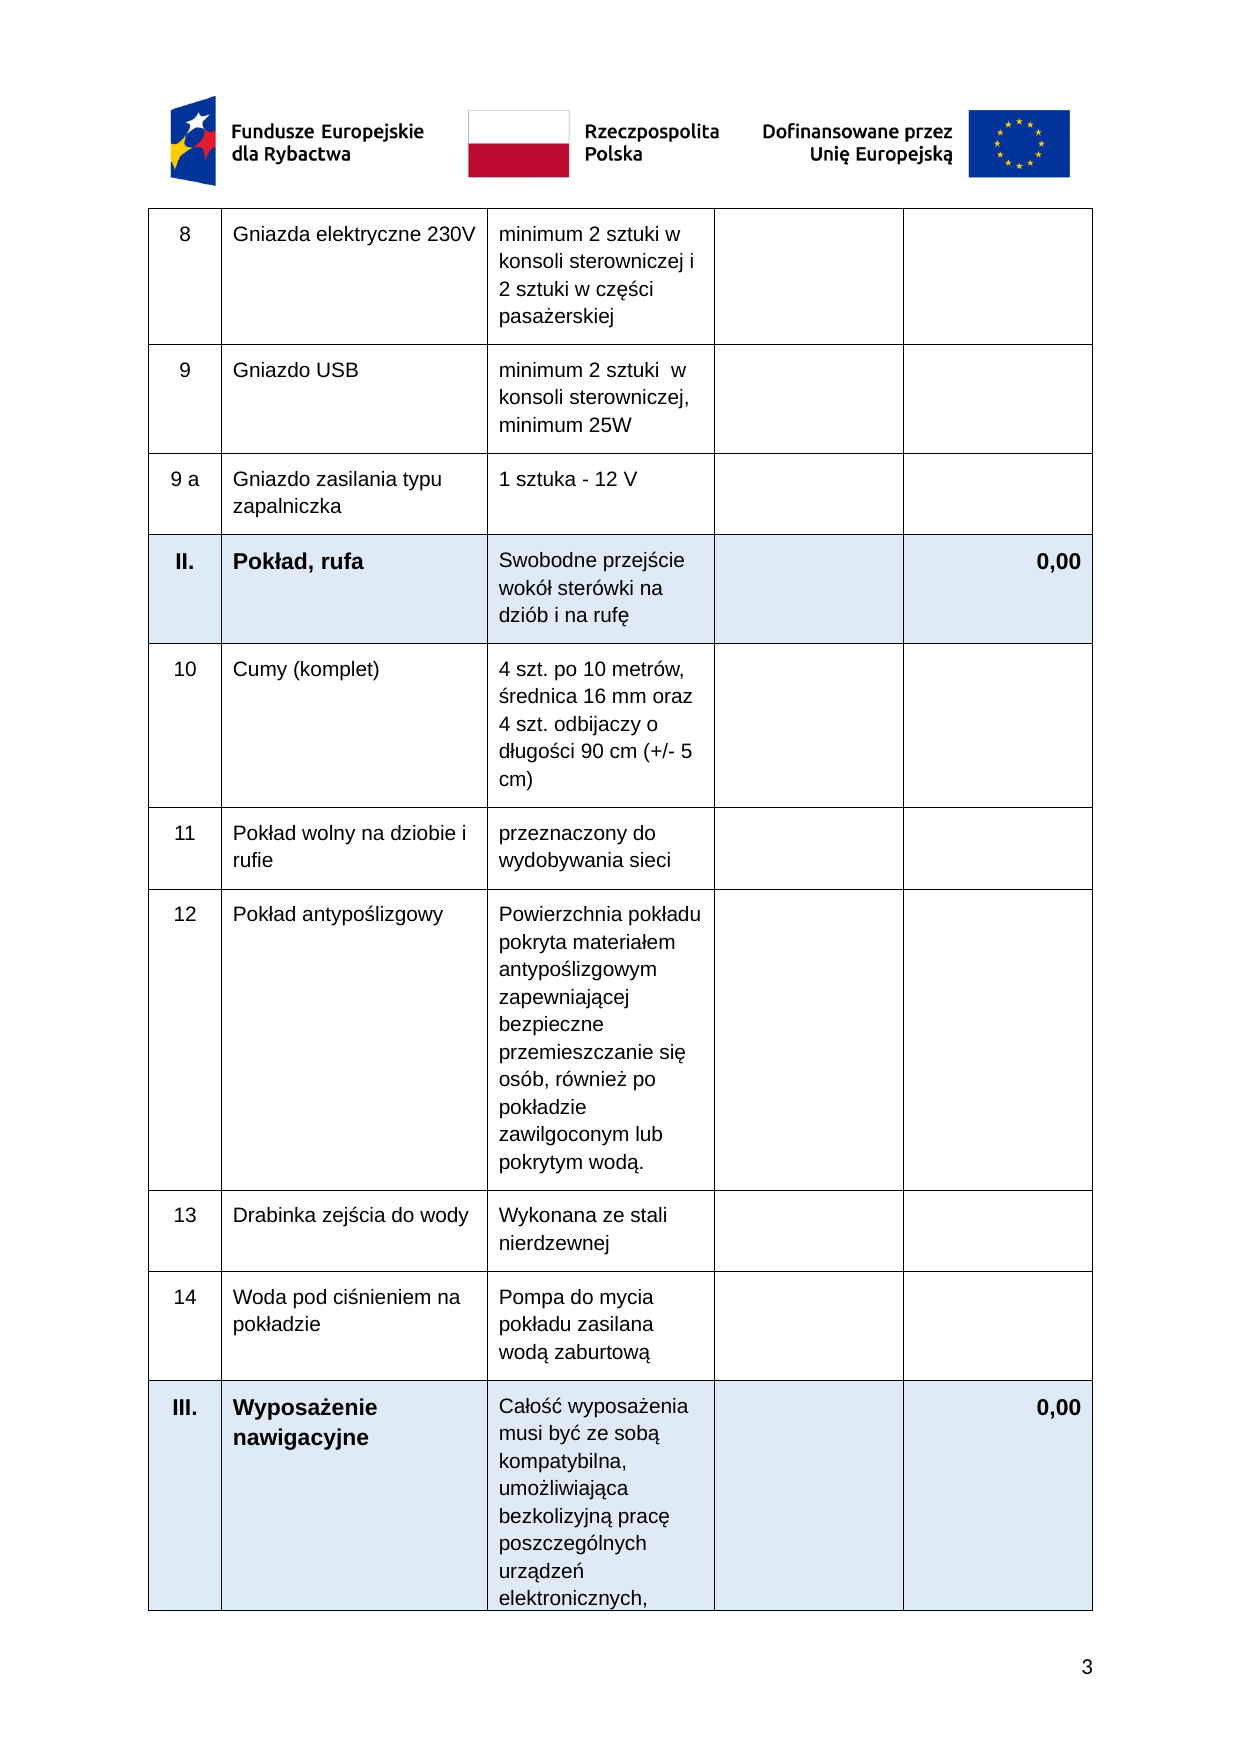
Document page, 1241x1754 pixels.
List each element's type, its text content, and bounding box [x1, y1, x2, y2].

table_cell [715, 454, 903, 534]
table_cell [715, 345, 903, 453]
table_cell 11 [149, 808, 221, 888]
table_cell 10 [149, 644, 221, 807]
table_cell [715, 644, 903, 807]
table_cell 4 szt. po 10 metrów, średnica 16 mm oraz 4 szt. odbijaczy o długości 90 cm (+/- 5 cm) [488, 644, 714, 807]
table_cell Woda pod ciśnieniem na pokładzie [222, 1272, 487, 1380]
table_cell III. [149, 1381, 221, 1610]
table_cell [904, 209, 1092, 344]
picture [147, 73, 1093, 208]
table_cell [715, 1381, 903, 1610]
table_cell [904, 890, 1092, 1190]
table_cell Pompa do mycia pokładu zasilana wodą zaburtową [488, 1272, 714, 1380]
table_cell [715, 890, 903, 1190]
table_cell II. [149, 535, 221, 643]
table_cell [904, 454, 1092, 534]
table_cell Wykonana ze stali nierdzewnej [488, 1191, 714, 1271]
table_cell Gniazdo zasilania typu zapalniczka [222, 454, 487, 534]
table_cell [904, 644, 1092, 807]
table_cell Powierzchnia pokładu pokryta materiałem antypoślizgowym zapewniającej bezpieczne przemieszczanie się osób, również po pokładzie zawilgoconym lub pokrytym wodą. [488, 890, 714, 1190]
table_cell 0,00 [904, 1381, 1092, 1610]
table_cell 9 [149, 345, 221, 453]
table_cell 14 [149, 1272, 221, 1380]
table_cell Cumy (komplet) [222, 644, 487, 807]
table_cell [904, 1272, 1092, 1380]
table_cell [715, 1191, 903, 1271]
table_cell minimum 2 sztuki w konsoli sterowniczej, minimum 25W [488, 345, 714, 453]
table_cell 1 sztuka - 12 V [488, 454, 714, 534]
table_cell Pokład antypoślizgowy [222, 890, 487, 1190]
table_cell 9 a [149, 454, 221, 534]
table_cell Swobodne przejście wokół sterówki na dziób i na rufę [488, 535, 714, 643]
table_cell [715, 209, 903, 344]
table_cell Drabinka zejścia do wody [222, 1191, 487, 1271]
table_cell [904, 345, 1092, 453]
table_cell przeznaczony do wydobywania sieci [488, 808, 714, 888]
table_cell Gniazdo USB [222, 345, 487, 453]
table_cell 0,00 [904, 535, 1092, 643]
table_cell Pokład wolny na dziobie i rufie [222, 808, 487, 888]
table_cell Pokład, rufa [222, 535, 487, 643]
table_cell [715, 808, 903, 888]
table_cell [904, 1191, 1092, 1271]
table_cell 12 [149, 890, 221, 1190]
table_cell [715, 535, 903, 643]
table_cell Wyposażenie nawigacyjne [222, 1381, 487, 1610]
table_cell 8 [149, 209, 221, 344]
table_cell [715, 1272, 903, 1380]
table_cell 13 [149, 1191, 221, 1271]
table_cell Gniazda elektryczne 230V [222, 209, 487, 344]
table_cell minimum 2 sztuki w konsoli sterowniczej i 2 sztuki w części pasażerskiej [488, 209, 714, 344]
table_cell [904, 808, 1092, 888]
